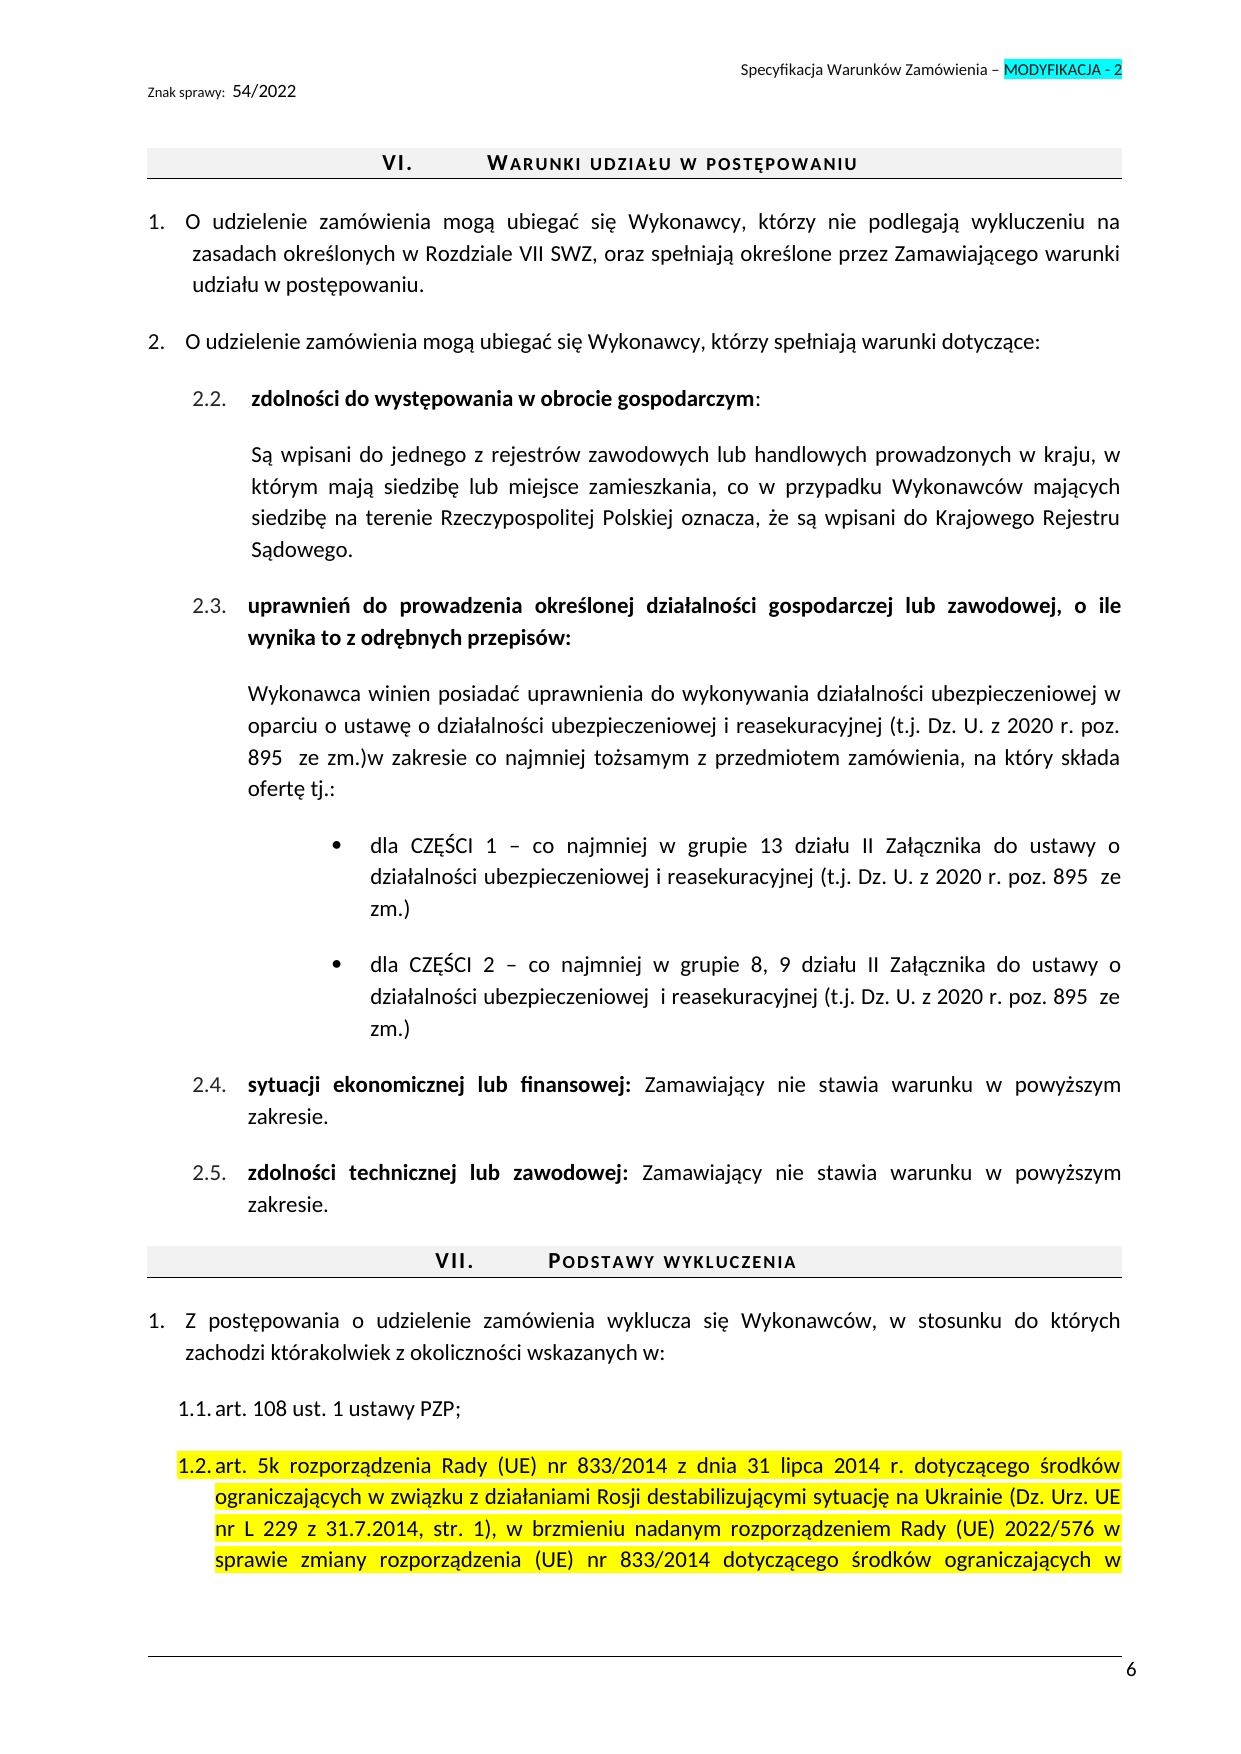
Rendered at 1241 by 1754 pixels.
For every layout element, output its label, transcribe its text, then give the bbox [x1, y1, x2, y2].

list Z postępowania o udzielenie zamówienia wyklucza się Wykonawców, w stosunku do których zachodzi którakolwiek z okoliczności wskazanych w: [148, 1306, 1122, 1366]
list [177, 1479, 1122, 1573]
list O udzielenie zamówienia mogą ubiegać się Wykonawcy, którzy spełniają warunki dotyczące: [148, 327, 1122, 355]
list dla CZĘŚCI 2 – co najmniej w grupie 8, 9 działu II Załącznika do ustawy o działalności ubezpieczeniowej i reasekuracyjnej (t.j. Dz. U. z 2020 r. poz. 895 ze zm.) [333, 951, 1122, 1042]
list O udzielenie zamówienia mogą ubiegać się Wykonawcy, którzy nie podlegają wykluczeniu na zasadach określonych w Rozdziale VII SWZ, oraz spełniają określone przez Zamawiającego warunki udziału w postępowaniu. [148, 207, 1122, 298]
text Wykonawca winien posiadać uprawnienia do wykonywania działalności ubezpieczeniowej w oparciu o ustawę o działalności ubezpieczeniowej i reasekuracyjnej (t.j. Dz. U. z 2020 r. poz. 895 ze zm.)w zakresie co najmniej tożsamym z przedmiotem zamówienia, na który składa ofertę tj.: [248, 679, 1122, 802]
list art. 108 ust. 1 ustawy PZP; [177, 1394, 1122, 1422]
list sytuacji ekonomicznej lub finansowej: Zamawiający nie stawia warunku w powyższym zakresie. [192, 1070, 1122, 1130]
subtitle Podstawy wykluczenia [147, 1246, 1122, 1277]
subtitle Warunki udziału w postępowaniu [147, 148, 1122, 178]
list uprawnień do prowadzenia określonej działalności gospodarczej lub zawodowej, o ile wynika to z odrębnych przepisów: [192, 591, 1122, 651]
list zdolności do występowania w obrocie gospodarczym: [192, 384, 1122, 412]
list dla CZĘŚCI 1 – co najmniej w grupie 13 działu II Załącznika do ustawy o działalności ubezpieczeniowej i reasekuracyjnej (t.j. Dz. U. z 2020 r. poz. 895 ze zm.) [333, 831, 1122, 922]
text Są wpisani do jednego z rejestrów zawodowych lub handlowych prowadzonych w kraju, w którym mają siedzibę lub miejsce zamieszkania, co w przypadku Wykonawców mających siedzibę na terenie Rzeczypospolitej Polskiej oznacza, że są wpisani do Krajowego Rejestru Sądowego. [251, 440, 1122, 563]
list zdolności technicznej lub zawodowej: Zamawiający nie stawia warunku w powyższym zakresie. [192, 1158, 1122, 1218]
